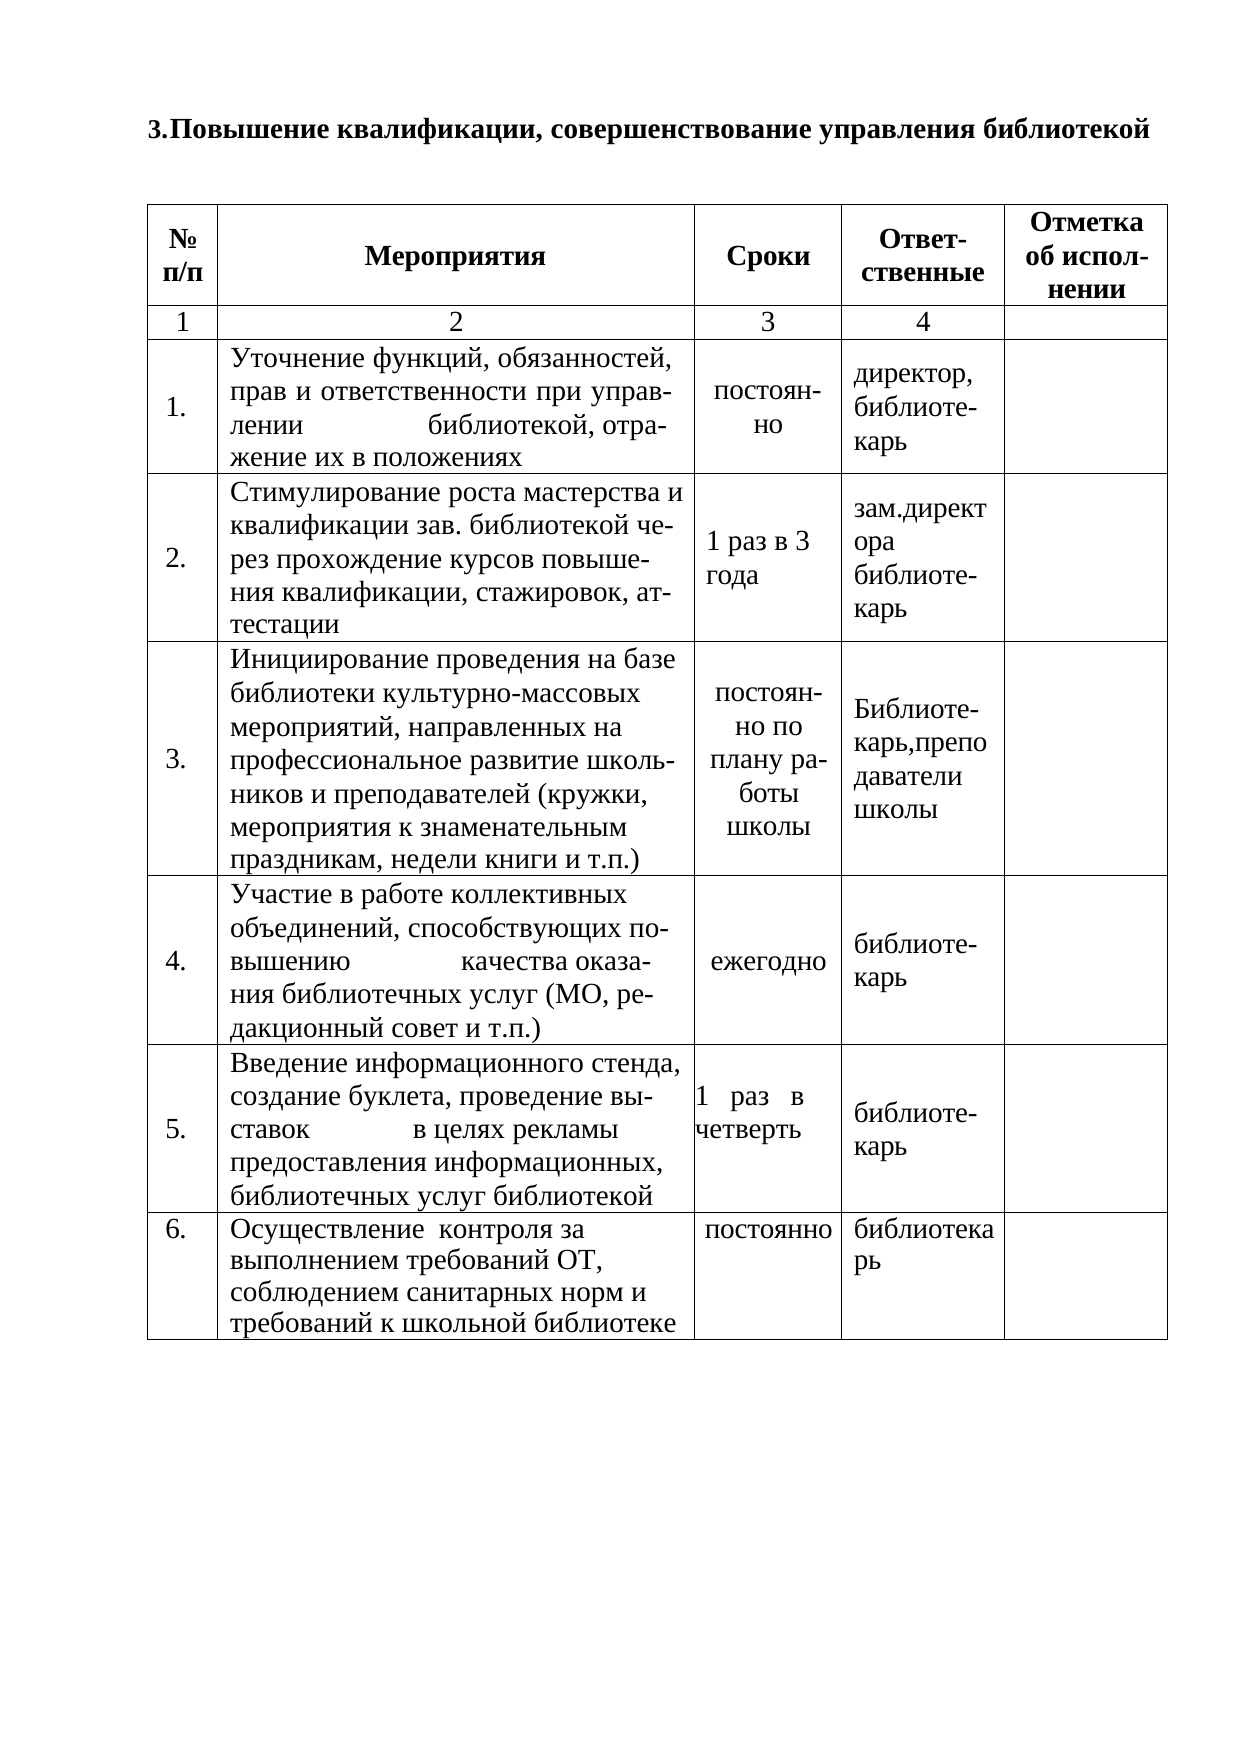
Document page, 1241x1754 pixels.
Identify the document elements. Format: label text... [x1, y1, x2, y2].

table_cell библиоте- карь [842, 876, 1004, 1044]
table_cell постоян- но по плану ра- боты школы [695, 642, 841, 875]
table_cell 3. [148, 642, 217, 875]
table_cell 6. [148, 1213, 217, 1339]
table_cell Введение информационного стенда, создание буклета, проведение вы- ставок в целях рекламы предоставления информационных, библиотечных услуг библиотекой [218, 1045, 694, 1212]
table_cell Библиоте- карь,препо даватели школы [842, 642, 1004, 875]
table_cell 1 [148, 306, 217, 339]
table_cell 2 [218, 306, 694, 339]
table_cell [1005, 474, 1167, 641]
table_cell ежегодно [695, 876, 841, 1044]
table_cell зам.директ ора библиоте- карь [842, 474, 1004, 641]
table_cell Осуществление контроля за выполнением требований ОТ, соблюдением санитарных норм и требований к школьной библиотеке [218, 1213, 694, 1339]
table_cell [1005, 306, 1167, 339]
table_cell [1005, 1045, 1167, 1212]
table_cell [1005, 876, 1167, 1044]
table_cell 5. [148, 1045, 217, 1212]
table_cell 1. [148, 340, 217, 473]
table_header № п/п [148, 205, 217, 305]
table_cell Уточнение функций, обязанностей, прав и ответственности при управ- лении библиотекой, отра- жение их в положениях [218, 340, 694, 473]
table_cell 4 [842, 306, 1004, 339]
table_header Отметка об испол- нении [1005, 205, 1167, 305]
table_cell постоян- но [695, 340, 841, 473]
list Повышение квалификации, совершенствование управления библиотекой [148, 111, 1194, 144]
table_cell библиотекарь [842, 1213, 1004, 1339]
table_cell 3 [695, 306, 841, 339]
table_cell [1005, 340, 1167, 473]
table_cell 1 раз в 3 года [695, 474, 841, 641]
table_header Мероприятия [218, 205, 694, 305]
table_header Ответ- ственные [842, 205, 1004, 305]
table_cell 2. [148, 474, 217, 641]
table_cell постоянно [695, 1213, 841, 1339]
table_cell [1005, 1213, 1167, 1339]
table_cell библиоте- карь [842, 1045, 1004, 1212]
table_cell Инициирование проведения на базе библиотеки культурно-массовых мероприятий, направленных на профессиональное развитие школь- ников и преподавателей (кружки, мероприятия к знаменательным праздникам, недели книги и т.п.) [218, 642, 694, 875]
table_header Сроки [695, 205, 841, 305]
table_cell директор, библиоте- карь [842, 340, 1004, 473]
table_cell 4. [148, 876, 217, 1044]
table_cell [1005, 642, 1167, 875]
table_cell 1 раз в четверть [695, 1045, 841, 1212]
table_cell Стимулирование роста мастерства и квалификации зав. библиотекой че- рез прохождение курсов повыше- ния квалификации, стажировок, ат- тестации [218, 474, 694, 641]
table_cell Участие в работе коллективных объединений, способствующих по- вышению качества оказа- ния библиотечных услуг (МО, ре- дакционный совет и т.п.) [218, 876, 694, 1044]
